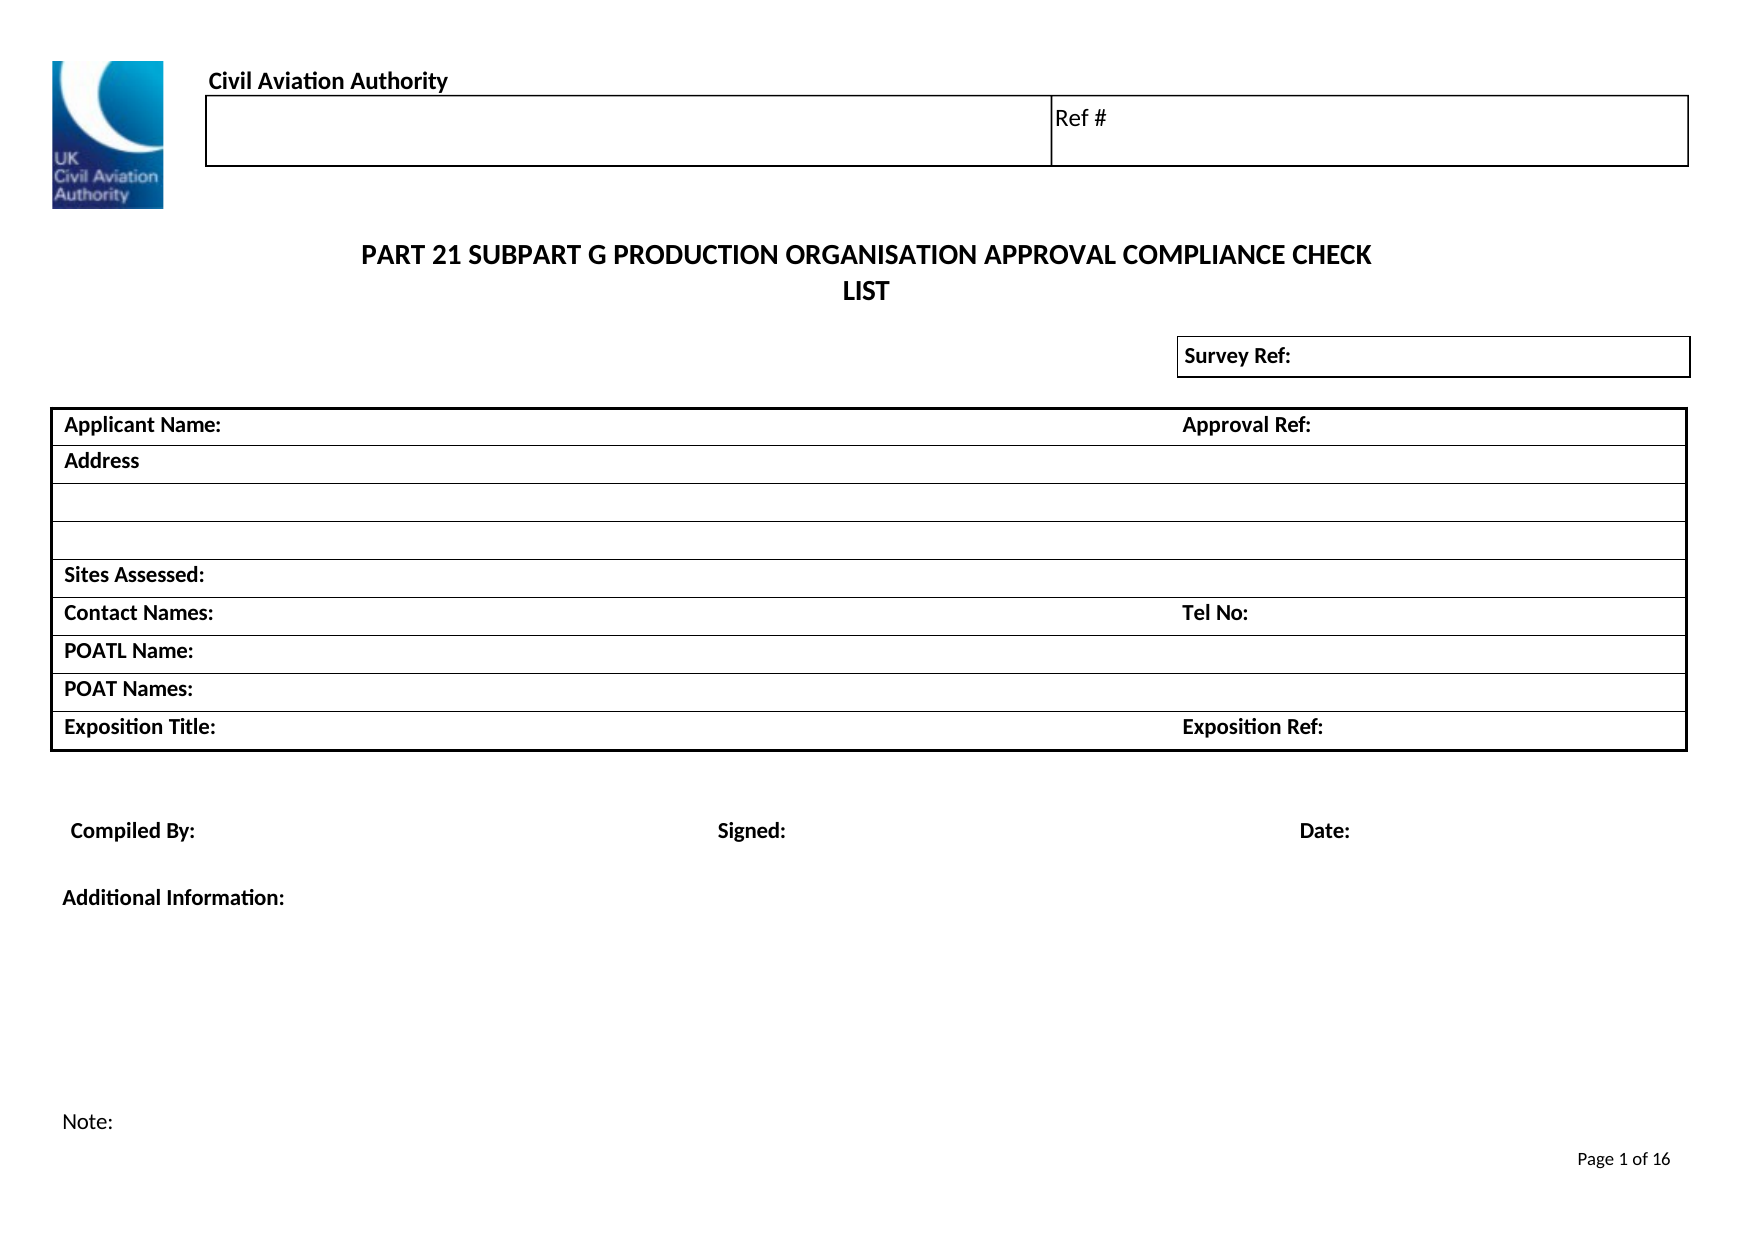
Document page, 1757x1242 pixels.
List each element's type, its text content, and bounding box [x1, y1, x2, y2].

table_cell Tel No: [701, 598, 1685, 635]
table_cell Exposition Title: [53, 712, 701, 749]
table_cell Address [53, 446, 1685, 483]
table_header Signed: [457, 822, 1043, 845]
table_header Approval Ref: [701, 410, 1685, 445]
table_cell [53, 522, 1685, 559]
text Note: [62, 1107, 1702, 1135]
table_cell [53, 484, 1685, 521]
table_cell POAT Names: [53, 674, 1685, 711]
table_cell Exposition Ref: [701, 712, 1685, 749]
title PART 21 SUBPART G PRODUCTION ORGANISATION APPROVAL COMPLIANCE CHECK LIST [335, 236, 1397, 308]
table_cell Contact Names: [53, 598, 701, 635]
text Additional Information: [62, 883, 1702, 911]
table_cell POATL Name: [53, 636, 1685, 673]
table_header Date: [1043, 822, 1356, 845]
table_cell Sites Assessed: [53, 560, 1685, 597]
table_header Compiled By: [65, 822, 457, 845]
table_header Applicant Name: [53, 410, 701, 445]
picture [52, 61, 164, 209]
